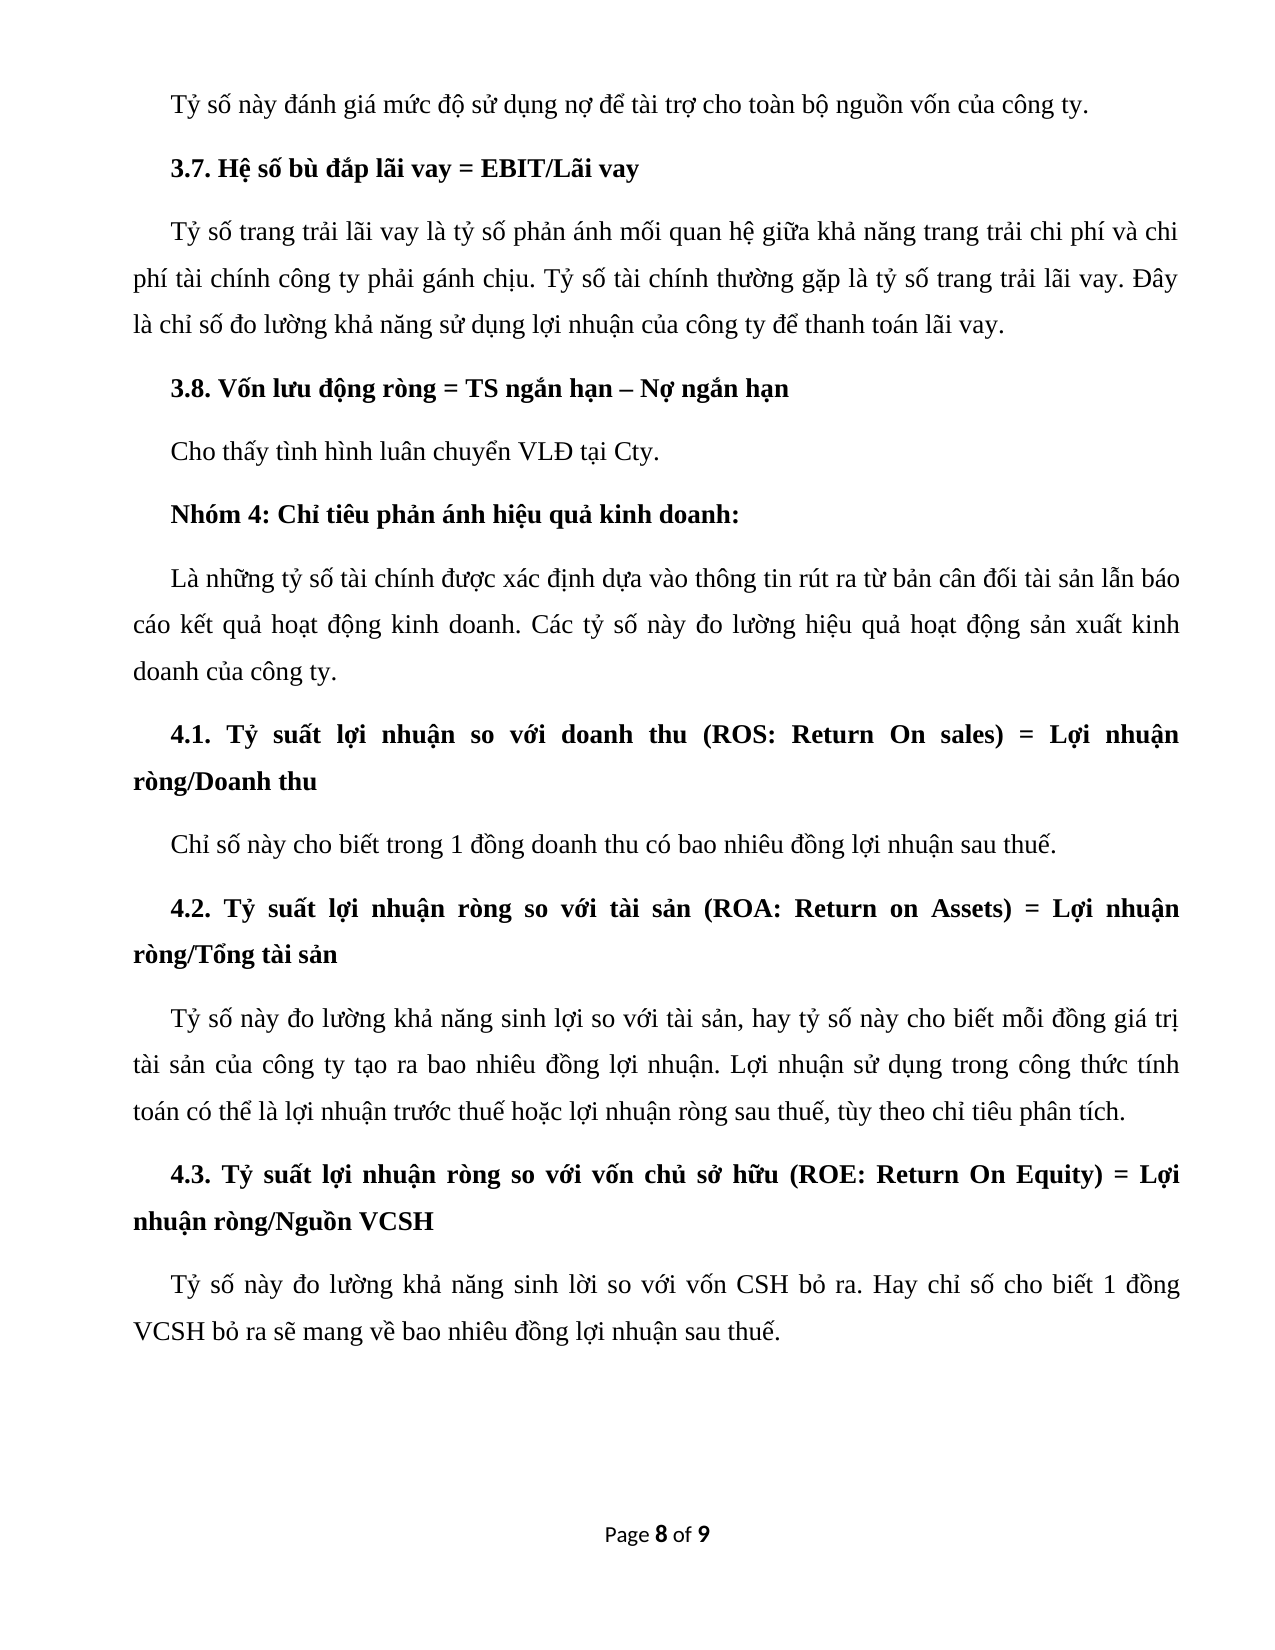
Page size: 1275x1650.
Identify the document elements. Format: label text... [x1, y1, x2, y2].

text 4.1. Tỷ suất lợi nhuận so với doanh thu (ROS: Return On sales) = Lợi nhuận ròng/Doanh thu [133, 719, 1181, 796]
text Tỷ số này đo lường khả năng sinh lời so với vốn CSH bỏ ra. Hay chỉ số cho biết 1 đồng VCSH bỏ ra sẽ mang về bao nhiêu đồng lợi nhuận sau thuế. [133, 1269, 1181, 1346]
text Tỷ số trang trải lãi vay là tỷ số phản ánh mối quan hệ giữa khả năng trang trải chi phí và chi phí tài chính công ty phải gánh chịu. Tỷ số tài chính thường gặp là tỷ số trang trải lãi vay. Đây là chỉ số đo lường khả năng sử dụng lợi nhuận của công ty để thanh toán lãi vay. [133, 215, 1181, 340]
text Cho thấy tình hình luân chuyển VLĐ tại Cty. [133, 435, 1181, 466]
text Tỷ số này đánh giá mức độ sử dụng nợ để tài trợ cho toàn bộ nguồn vốn của công ty. [133, 89, 1181, 120]
text 3.7. Hệ số bù đắp lãi vay = EBIT/Lãi vay [133, 152, 1181, 183]
text Nhóm 4: Chỉ tiêu phản ánh hiệu quả kinh doanh: [133, 499, 1181, 530]
text Là những tỷ số tài chính được xác định dựa vào thông tin rút ra từ bản cân đối tài sản lẫn báo cáo kết quả hoạt động kinh doanh. Các tỷ số này đo lường hiệu quả hoạt động sản xuất kinh doanh của công ty. [133, 562, 1181, 686]
text 4.3. Tỷ suất lợi nhuận ròng so với vốn chủ sở hữu (ROE: Return On Equity) = Lợi nhuận ròng/Nguồn VCSH [133, 1159, 1181, 1236]
text 3.8. Vốn lưu động ròng = TS ngắn hạn – Nợ ngắn hạn [133, 372, 1181, 403]
text Chỉ số này cho biết trong 1 đồng doanh thu có bao nhiêu đồng lợi nhuận sau thuế. [133, 829, 1181, 860]
text Tỷ số này đo lường khả năng sinh lợi so với tài sản, hay tỷ số này cho biết mỗi đồng giá trị tài sản của công ty tạo ra bao nhiêu đồng lợi nhuận. Lợi nhuận sử dụng trong công thức tính toán có thể là lợi nhuận trước thuế hoặc lợi nhuận ròng sau thuế, tùy theo chỉ tiêu phân tích. [133, 1002, 1181, 1126]
text 4.2. Tỷ suất lợi nhuận ròng so với tài sản (ROA: Return on Assets) = Lợi nhuận ròng/Tổng tài sản [133, 892, 1181, 970]
